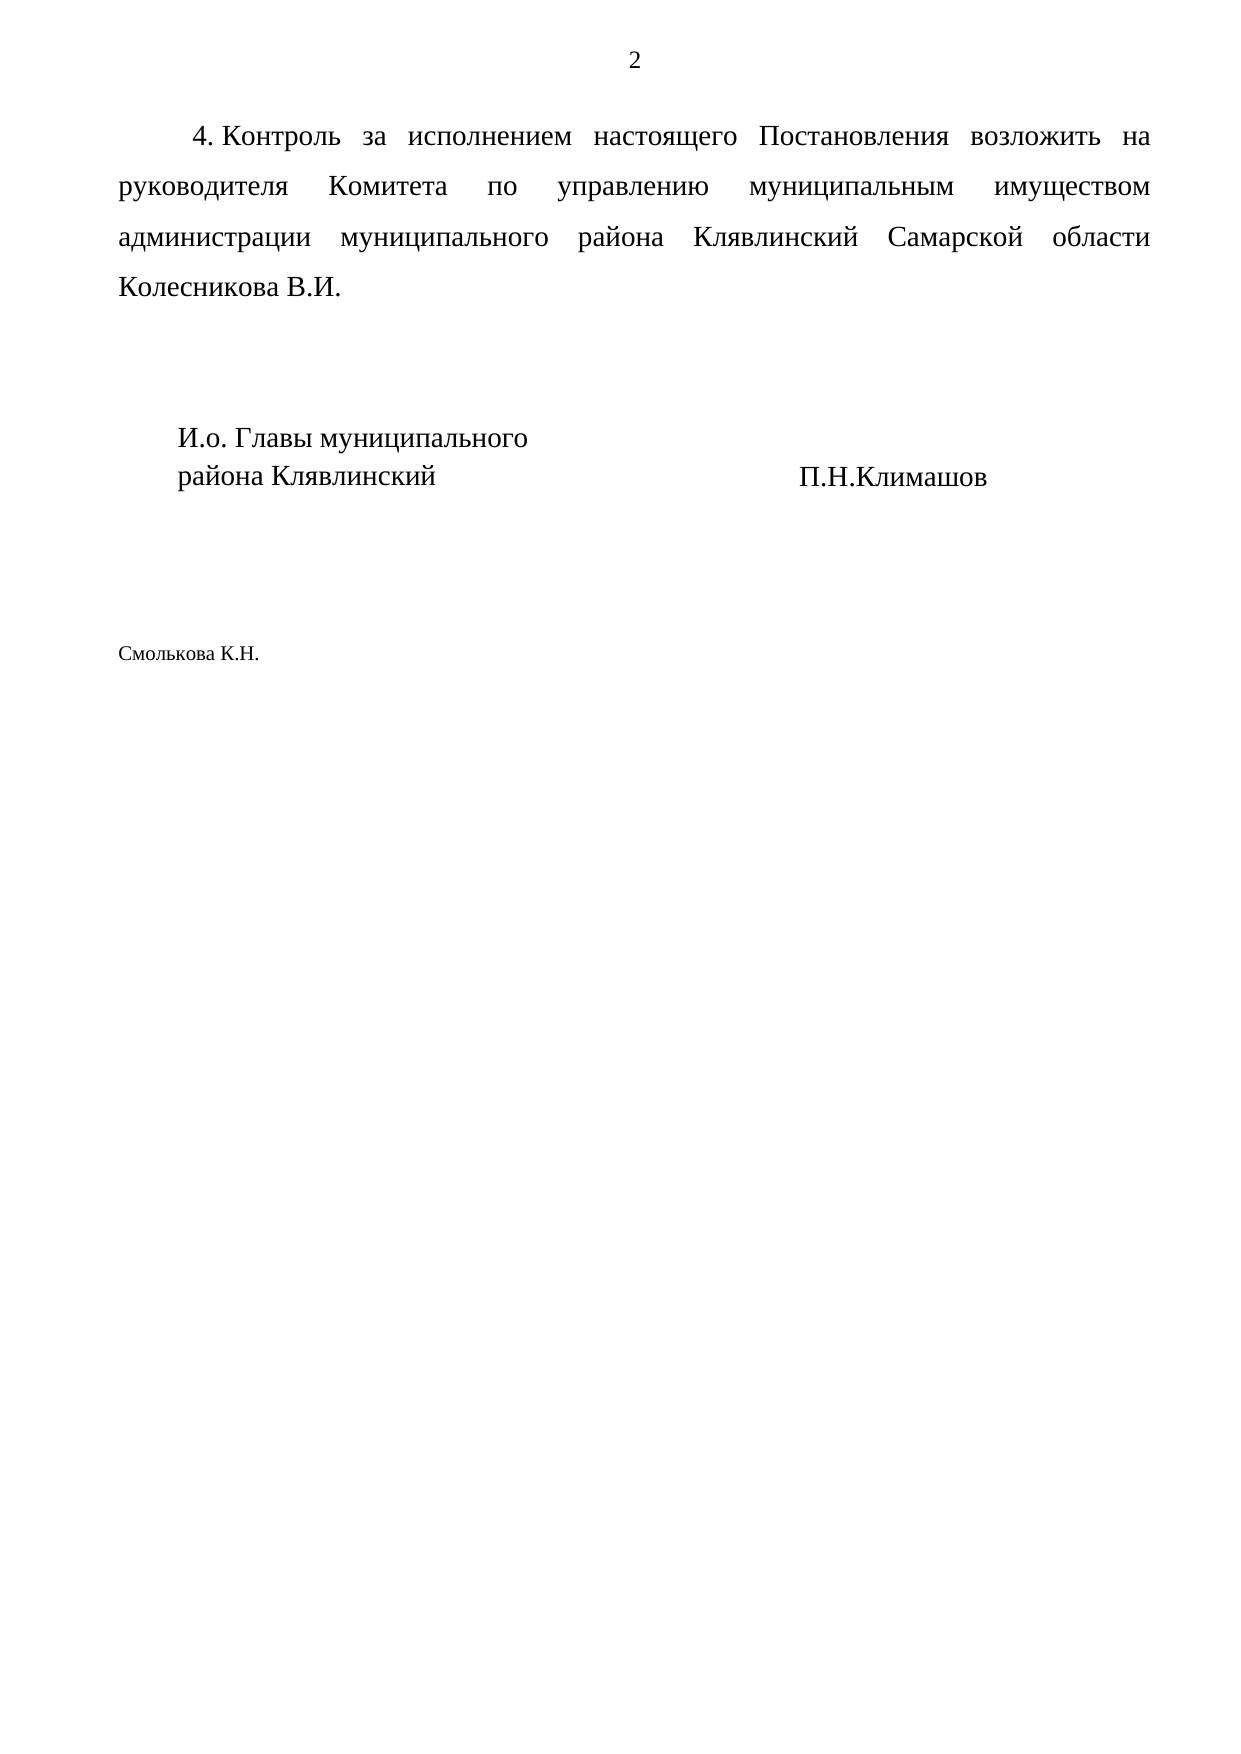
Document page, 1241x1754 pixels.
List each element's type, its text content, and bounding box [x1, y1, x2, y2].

table_header П.Н.Климашов [605, 420, 1104, 497]
list Контроль за исполнением настоящего Постановления возложить на руководителя Комитета по управлению муниципальным имуществом администрации муниципального района Клявлинский Самарской области Колесникова В.И. [118, 118, 1152, 303]
text Смолькова К.Н. [118, 641, 1152, 665]
table_header И.о. Главы муниципального района Клявлинский [107, 420, 605, 497]
